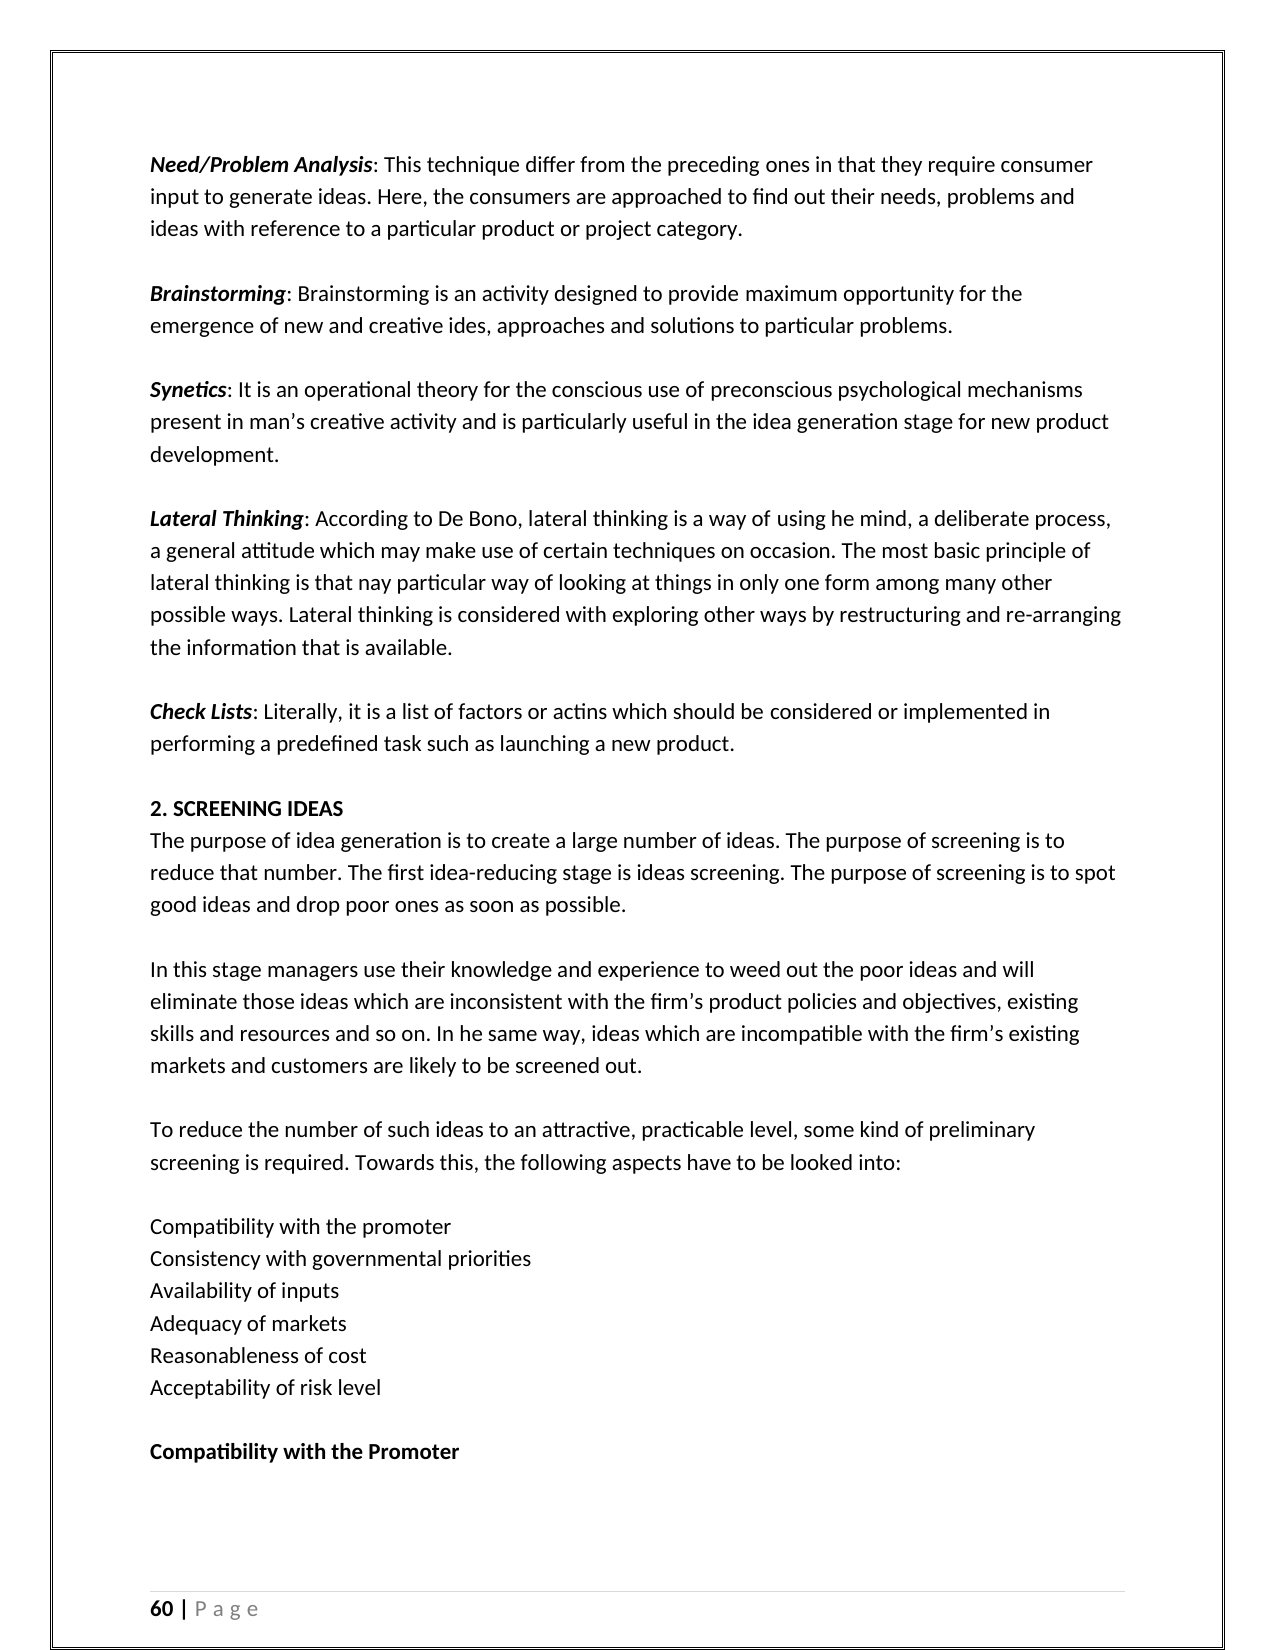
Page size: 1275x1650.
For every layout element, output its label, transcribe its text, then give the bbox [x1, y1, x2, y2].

text Consistency with governmental priorities [150, 1244, 1125, 1272]
text To reduce the number of such ideas to an attractive, practicable level, some kind of preliminary screening is required. Towards this, the following aspects have to be looked into: [150, 1116, 1125, 1176]
text Need/Problem Analysis: This technique differ from the preceding ones in that they require consumer input to generate ideas. Here, the consumers are approached to find out their needs, problems and ideas with reference to a particular product or project category. [150, 150, 1125, 242]
text Brainstorming: Brainstorming is an activity designed to provide maximum opportunity for the emergence of new and creative ides, approaches and solutions to particular problems. [150, 279, 1125, 339]
text Lateral Thinking: According to De Bono, lateral thinking is a way of using he mind, a deliberate process, a general attitude which may make use of certain techniques on occasion. The most basic principle of lateral thinking is that nay particular way of looking at things in only one form among many other possible ways. Lateral thinking is considered with exploring other ways by restructuring and re-arranging the information that is available. [150, 504, 1125, 661]
text In this stage managers use their knowledge and experience to weed out the poor ideas and will eliminate those ideas which are inconsistent with the firm’s product policies and objectives, existing skills and resources and so on. In he same way, ideas which are incompatible with the firm’s existing markets and customers are likely to be screened out. [150, 955, 1121, 1079]
text Compatibility with the promoter [150, 1212, 1125, 1240]
text Availability of inputs [150, 1277, 1125, 1304]
text Acceptability of risk level [150, 1373, 1125, 1401]
text The purpose of idea generation is to create a large number of ideas. The purpose of screening is to reduce that number. The first idea-reducing stage is ideas screening. The purpose of screening is to spot good ideas and drop poor ones as soon as possible. [150, 826, 1125, 918]
text Synetics: It is an operational theory for the conscious use of preconscious psychological mechanisms present in man’s creative activity and is particularly useful in the idea generation stage for new product development. [150, 375, 1125, 468]
text Adequacy of markets [150, 1309, 1125, 1337]
text Compatibility with the Promoter [150, 1437, 1125, 1466]
text Check Lists: Literally, it is a list of factors or actins which should be considered or implemented in performing a predefined task such as launching a new product. [150, 697, 1125, 757]
text Reasonableness of cost [150, 1341, 1125, 1369]
text 2. SCREENING IDEAS [150, 794, 1125, 822]
